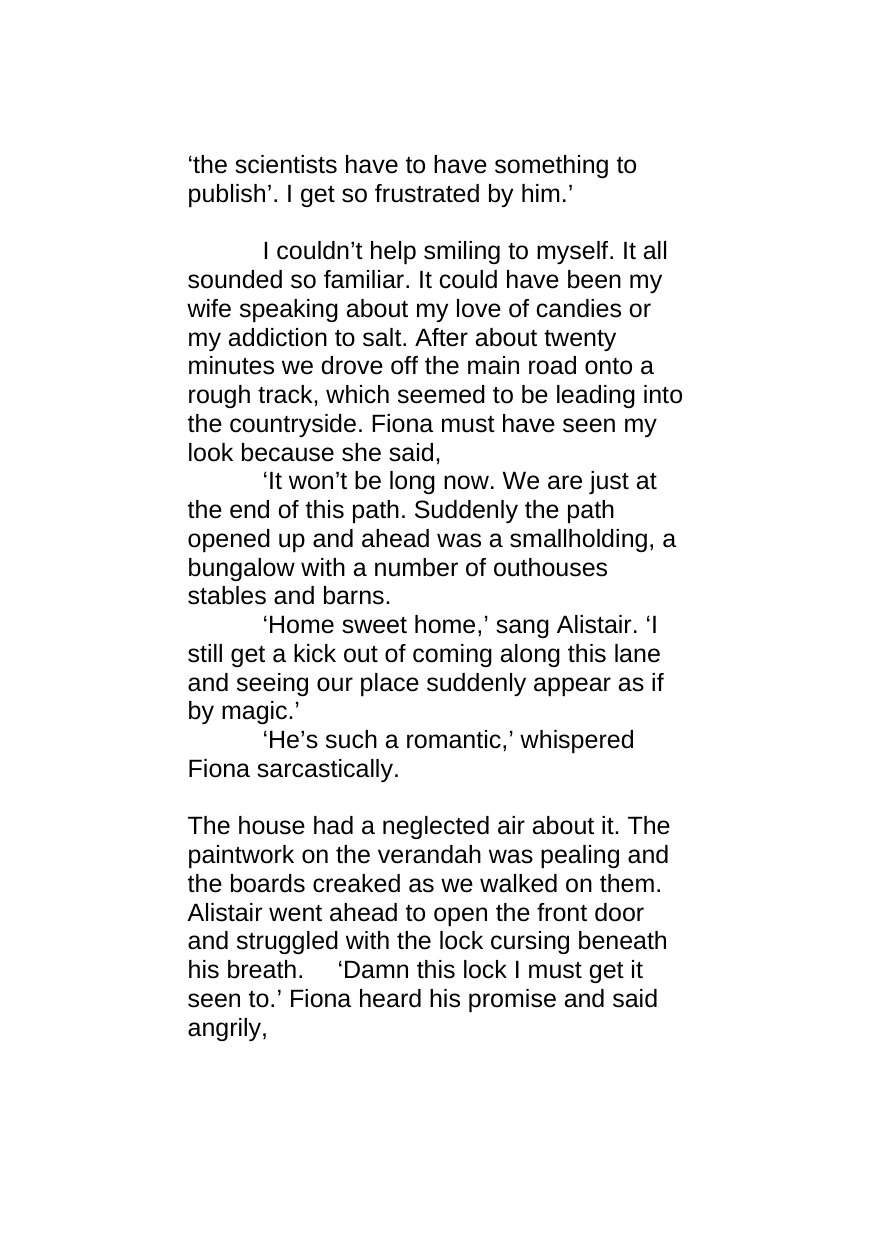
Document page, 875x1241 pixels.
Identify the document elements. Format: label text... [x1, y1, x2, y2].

text ‘He’s such a romantic,’ whispered Fiona sarcastically. [187, 725, 687, 782]
text I couldn’t help smiling to myself. It all sounded so familiar. It could have been my wife speaking about my love of candies or my addiction to salt. After about twenty minutes we drove off the main road onto a rough track, which seemed to be leading into the countryside. Fiona must have seen my look because she said, [187, 236, 687, 466]
text The house had a neglected air about it. The paintwork on the verandah was pealing and the boards creaked as we walked on them. Alistair went ahead to open the front door and struggled with the lock cursing beneath his breath. ‘Damn this lock I must get it seen to.’ Fiona heard his promise and said angrily, [187, 811, 687, 1041]
text ‘Home sweet home,’ sang Alistair. ‘I still get a kick out of coming along this lane and seeing our place suddenly appear as if by magic.’ [187, 610, 687, 725]
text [187, 150, 687, 207]
text ‘It won’t be long now. We are just at the end of this path. Suddenly the path opened up and ahead was a smallholding, a bungalow with a number of outhouses stables and barns. [187, 466, 687, 610]
